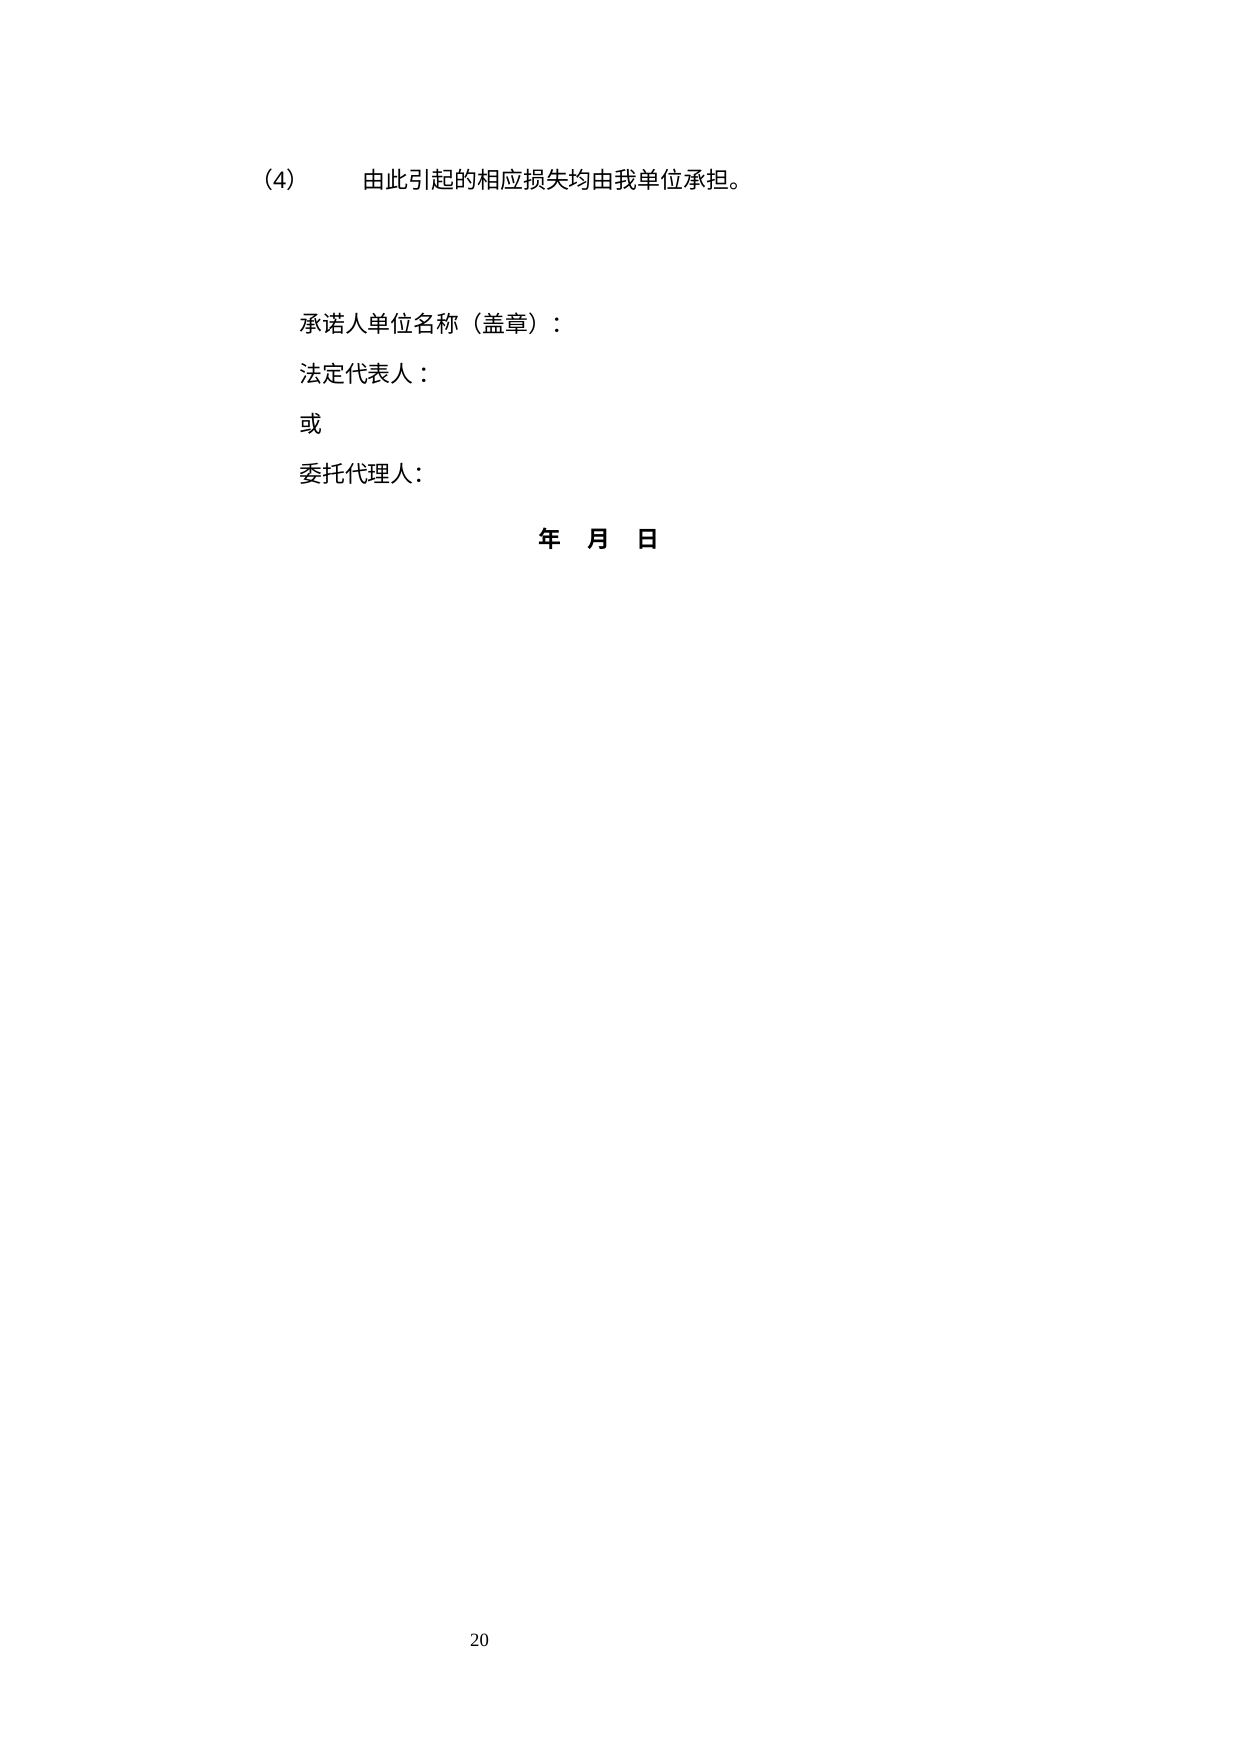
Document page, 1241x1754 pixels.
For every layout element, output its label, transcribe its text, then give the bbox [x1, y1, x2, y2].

list 由此引起的相应损失均由我单位承担。 [250, 162, 1053, 195]
text 承诺人单位名称（盖章）： [187, 306, 1053, 339]
text 年 月 日 [187, 505, 1053, 570]
text 或 [187, 406, 1053, 439]
text 委托代理人： [187, 455, 1053, 489]
text 法定代表人 ： [187, 356, 1053, 389]
